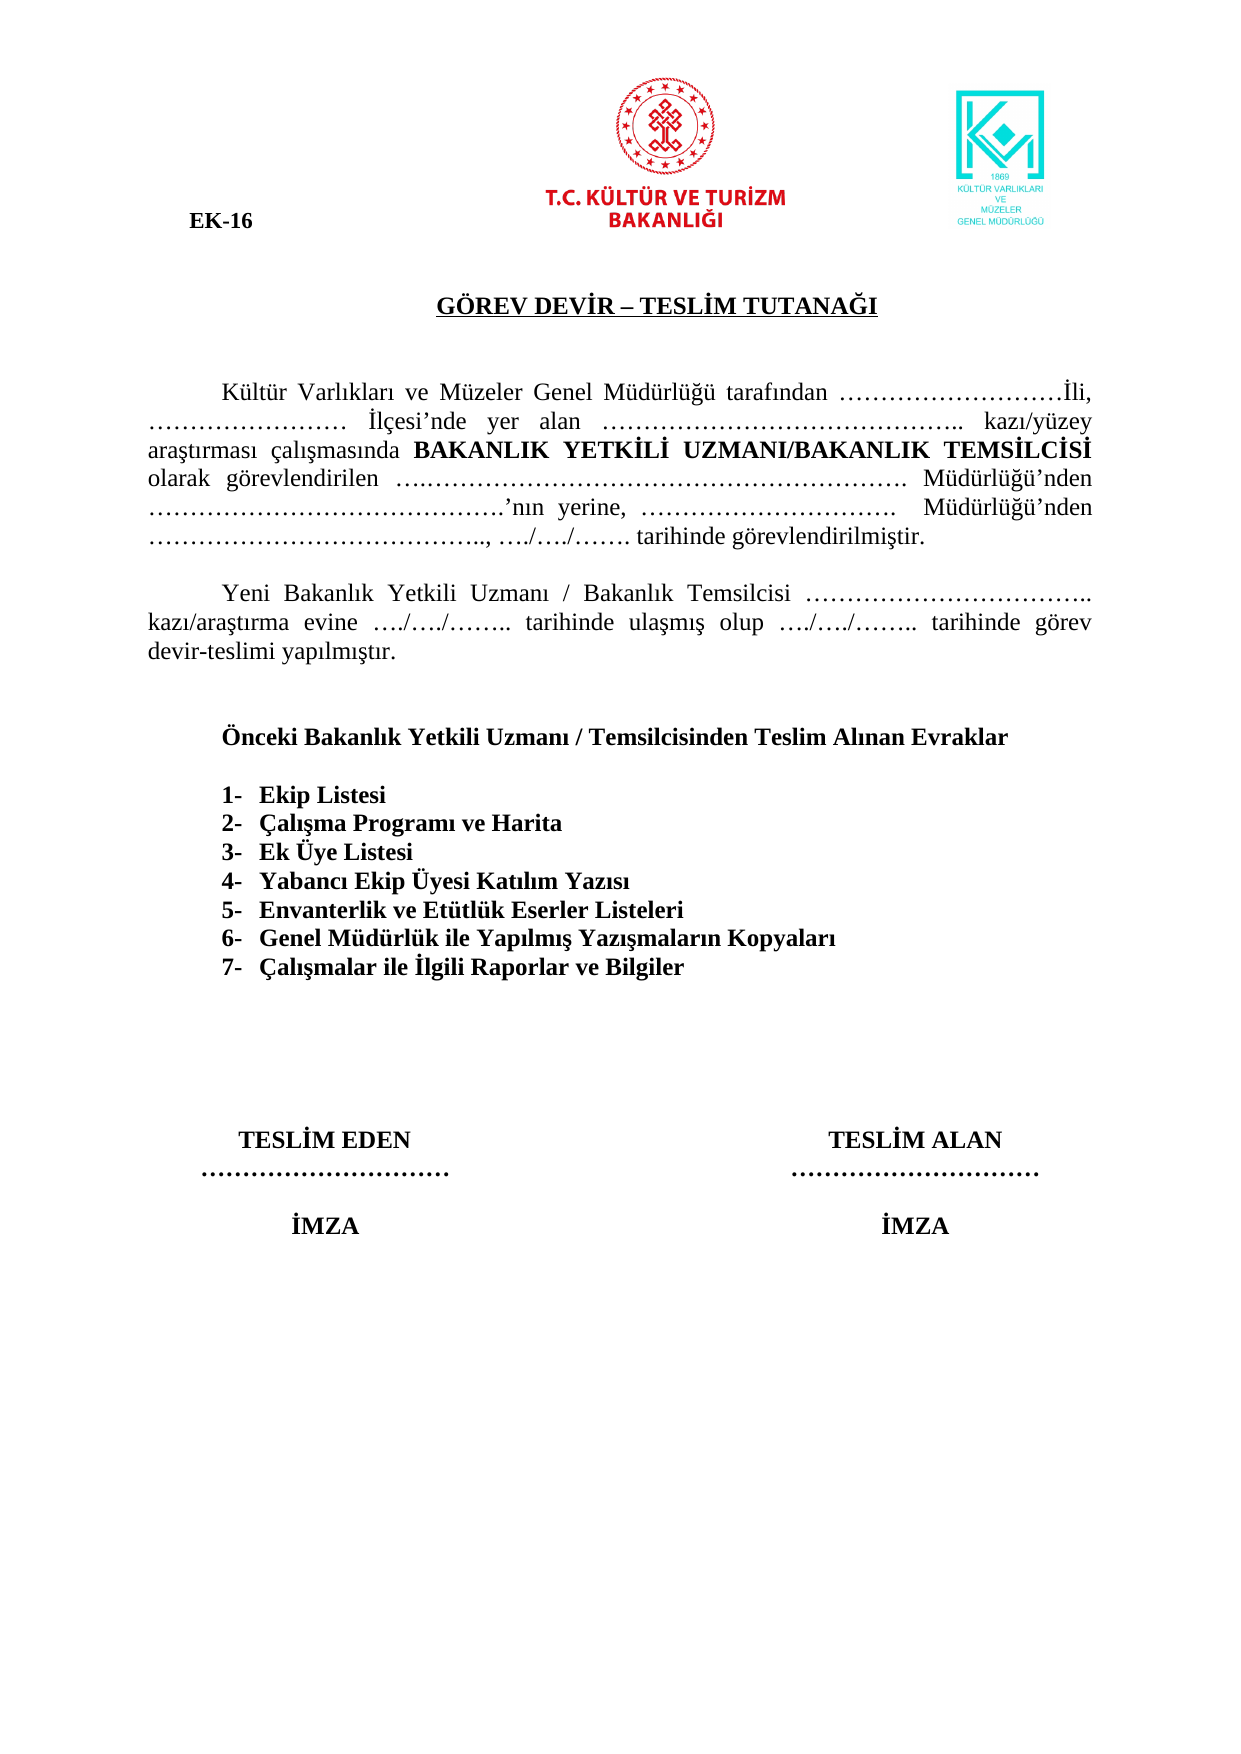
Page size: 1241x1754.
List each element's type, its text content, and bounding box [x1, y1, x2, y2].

text ………………………… ………………………… [148, 1153, 1093, 1182]
text Önceki Bakanlık Yetkili Uzmanı / Temsilcisinden Teslim Alınan Evraklar [148, 722, 1093, 751]
list Çalışma Programı ve Harita [221, 808, 1093, 837]
text GÖREV DEVİR – TESLİM TUTANAĞI [148, 291, 1093, 320]
text Kültür Varlıkları ve Müzeler Genel Müdürlüğü tarafından ………………………İli, …………………… İlçesi’nde yer alan …………………………………….. kazı/yüzey araştırması çalışmasında BAKANLIK YETKİLİ UZMANI/BAKANLIK TEMSİLCİSİ olarak görevlendirilen ….…………………………………………………. Müdürlüğü’nden …………………………………….’nın yerine, …………………………. Müdürlüğü’nden ………………………………….., …./…./……. tarihinde görevlendirilmiştir. [148, 377, 1093, 550]
text TESLİM EDEN TESLİM ALAN [148, 1125, 1093, 1153]
list Envanterlik ve Etütlük Eserler Listeleri [221, 895, 1093, 923]
picture [515, 73, 811, 229]
text İMZA İMZA [148, 1211, 1093, 1240]
list Ek Üye Listesi [221, 837, 1093, 866]
list Çalışmalar ile İlgili Raporlar ve Bilgiler [221, 952, 1093, 981]
list Ekip Listesi [221, 780, 1093, 808]
picture [948, 83, 1052, 229]
list Genel Müdürlük ile Yapılmış Yazışmaların Kopyaları [221, 923, 1093, 952]
list Yabancı Ekip Üyesi Katılım Yazısı [221, 866, 1093, 895]
text Yeni Bakanlık Yetkili Uzmanı / Bakanlık Temsilcisi …………………………….. kazı/araştırma evine …./…./…….. tarihinde ulaşmış olup …./…./…….. tarihinde görev devir-teslimi yapılmıştır. [148, 578, 1093, 665]
